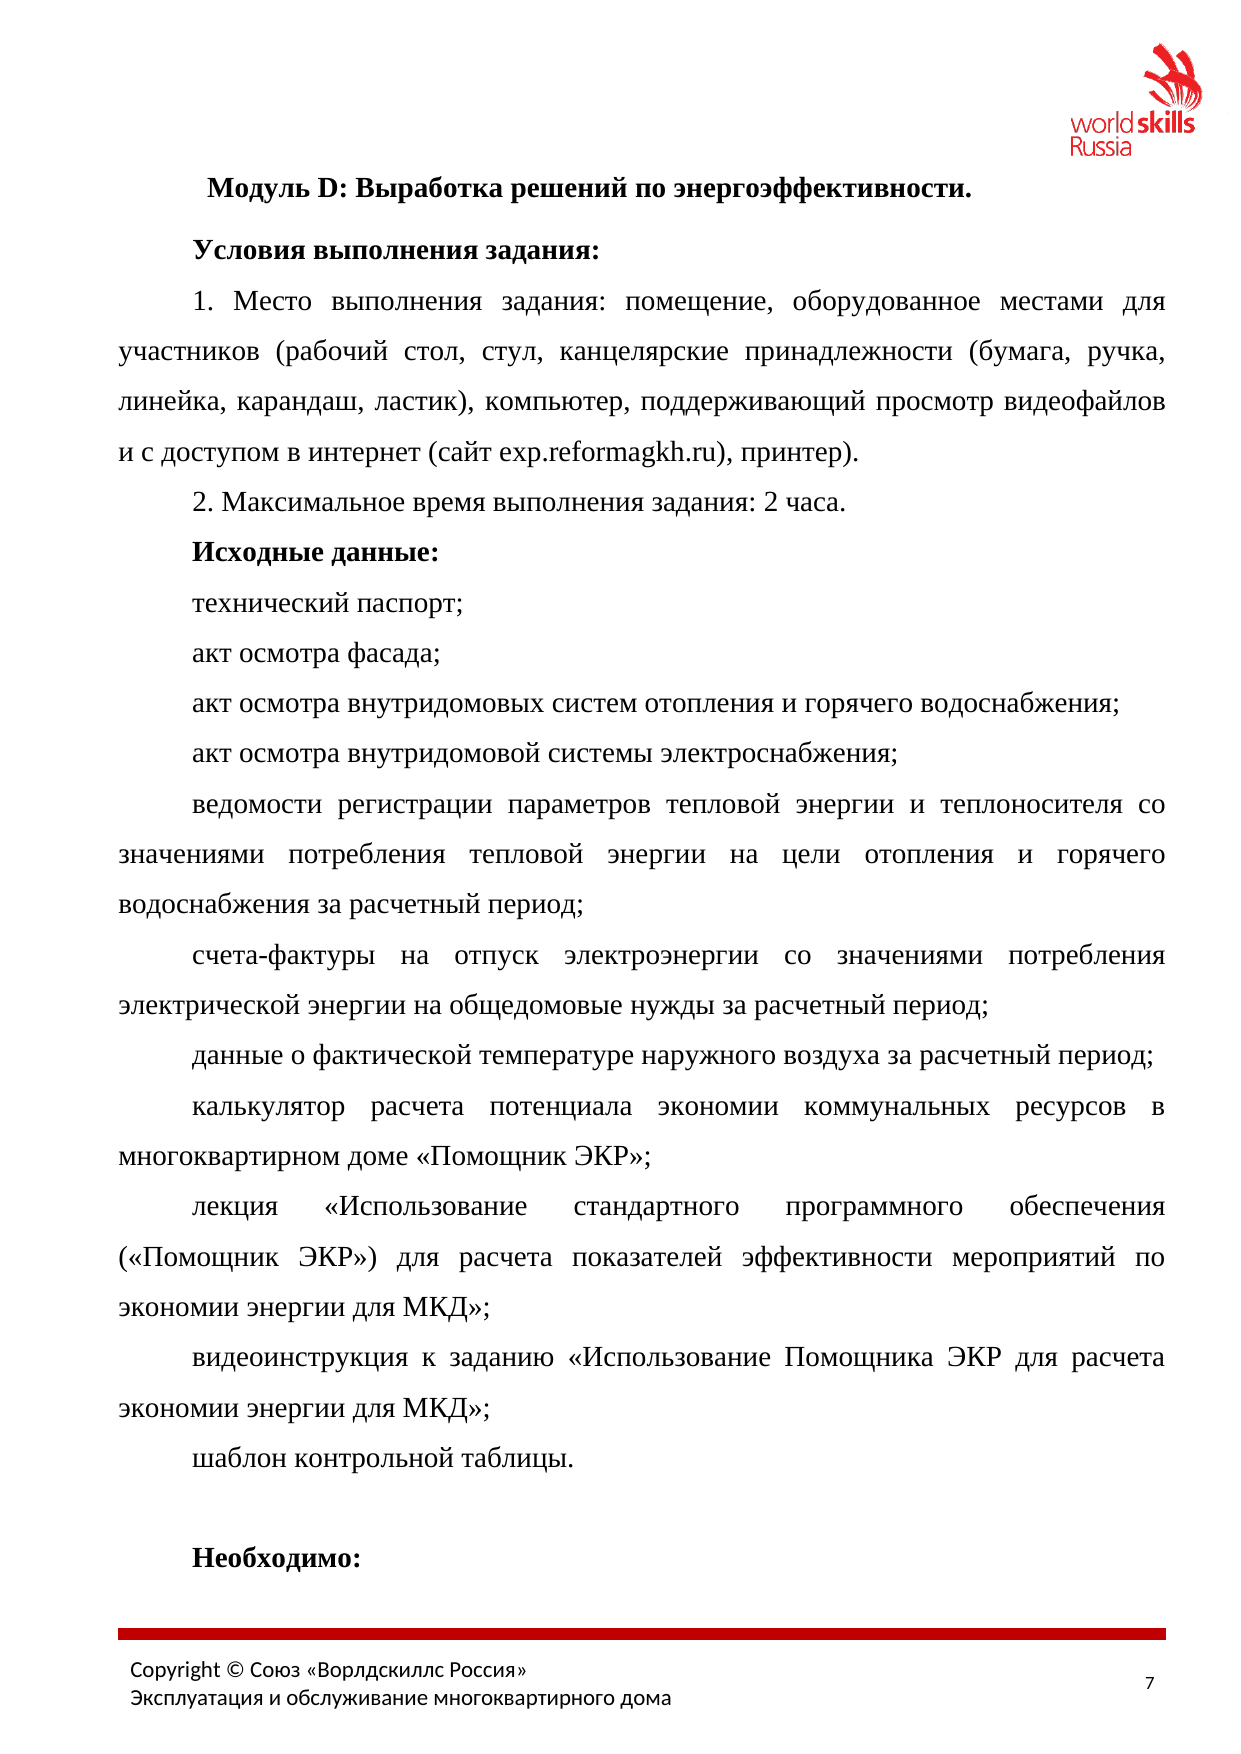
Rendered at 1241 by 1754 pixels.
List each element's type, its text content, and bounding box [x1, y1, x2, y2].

text лекция «Использование стандартного программного обеспечения («Помощник ЭКР») для расчета показателей эффективности мероприятий по экономии энергии для МКД»; [118, 1188, 1166, 1323]
text ведомости регистрации параметров тепловой энергии и теплоносителя со значениями потребления тепловой энергии на цели отопления и горячего водоснабжения за расчетный период; [118, 786, 1166, 920]
text счета-фактуры на отпуск электроэнергии со значениями потребления электрической энергии на общедомовые нужды за расчетный период; [118, 937, 1166, 1021]
text видеоинструкция к заданию «Использование Помощника ЭКР для расчета экономии энергии для МКД»; [118, 1339, 1166, 1423]
text 2. Максимальное время выполнения задания: 2 часа. [118, 484, 1166, 518]
text 1. Место выполнения задания: помещение, оборудованное местами для участников (рабочий стол, стул, канцелярские принадлежности (бумага, ручка, линейка, карандаш, ластик), компьютер, поддерживающий просмотр видеофайлов и с доступом в интернет (сайт exp.reformagkh.ru), принтер). [118, 283, 1166, 467]
text акт осмотра внутридомовой системы электроснабжения; [118, 736, 1166, 769]
text технический паспорт; [118, 585, 1166, 618]
text Условия выполнения задания: [118, 232, 1166, 266]
text Модуль D: Выработка решений по энергоэффективности. [118, 170, 1166, 203]
text шаблон контрольной таблицы. [118, 1440, 1166, 1473]
text калькулятор расчета потенциала экономии коммунальных ресурсов в многоквартирном доме «Помощник ЭКР»; [118, 1088, 1166, 1172]
text данные о фактической температуре наружного воздуха за расчетный период; [118, 1037, 1166, 1071]
picture [1071, 42, 1228, 156]
text акт осмотра фасада; [118, 635, 1166, 668]
text Исходные данные: [118, 534, 1166, 568]
text Необходимо: [118, 1541, 1166, 1574]
text акт осмотра внутридомовых систем отопления и горячего водоснабжения; [118, 685, 1166, 719]
